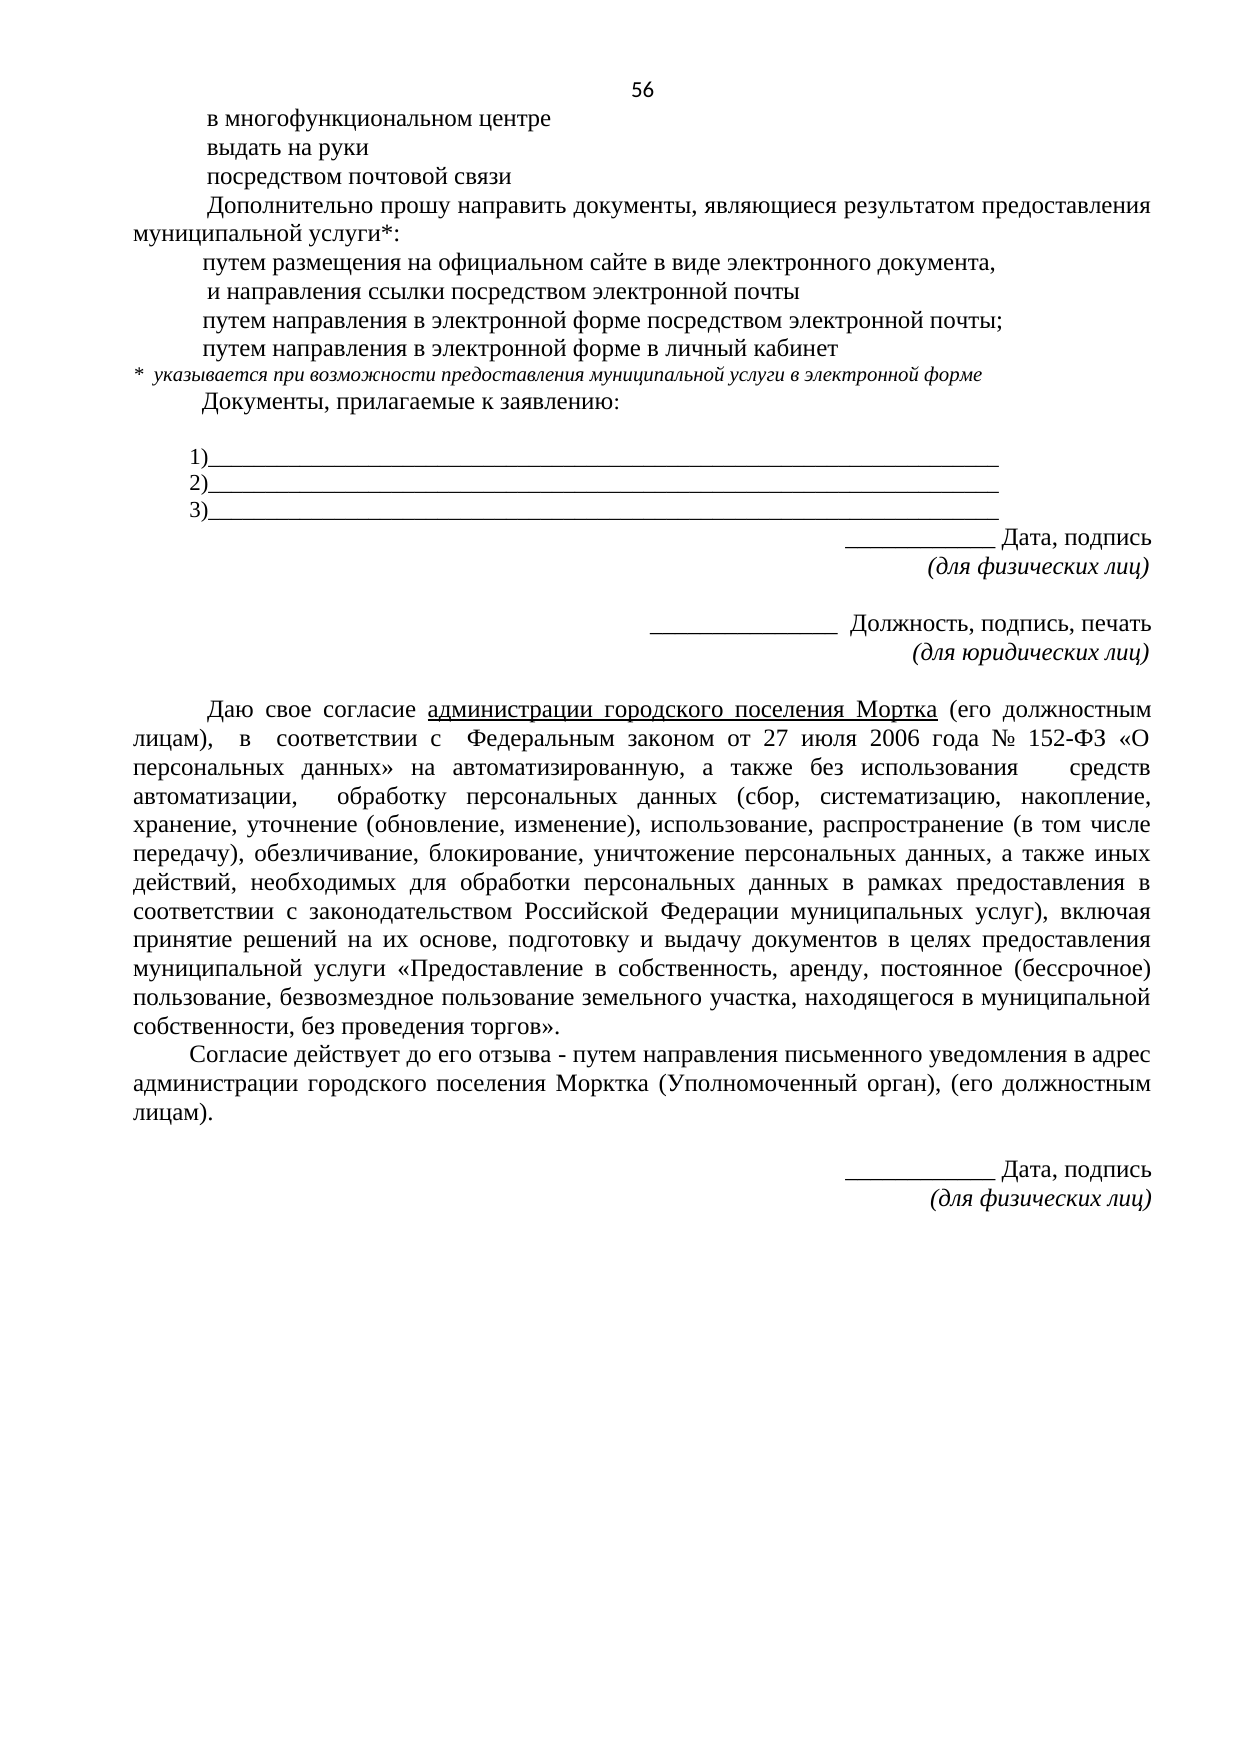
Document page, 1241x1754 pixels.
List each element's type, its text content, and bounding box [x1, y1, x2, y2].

text  выдать на руки [133, 132, 1152, 161]
text  путем направления в электронной форме посредством электронной почты; [133, 305, 1152, 333]
text ____________ Дата, подпись [133, 522, 1152, 551]
text (для физических лиц) [133, 551, 1152, 579]
text ____________ Дата, подпись [133, 1154, 1152, 1183]
text (для юридических лиц) [133, 637, 1152, 666]
text 2)_____________________________________________________________________ [133, 469, 1152, 496]
text  путем направления в электронной форме в личный кабинет [133, 333, 1152, 362]
text Дополнительно прошу направить документы, являющиеся результатом предоставления муниципальной услуги*: [133, 190, 1152, 247]
text * указывается при возможности предоставления муниципальной услуги в электронной форме [133, 362, 1152, 386]
text Документы, прилагаемые к заявлению: [133, 386, 1152, 415]
text Согласие действует до его отзыва - путем направления письменного уведомления в адрес администрации городского поселения Морктка (Уполномоченный орган), (его должностным лицам). [133, 1039, 1152, 1126]
text Даю свое согласие администрации городского поселения Мортка (его должностным лицам), в соответствии с Федеральным законом от 27 июля 2006 года № 152-ФЗ «О персональных данных» на автоматизированную, а также без использования средств автоматизации, обработку персональных данных (сбор, систематизацию, накопление, хранение, уточнение (обновление, изменение), использование, распространение (в том числе передачу), обезличивание, блокирование, уничтожение персональных данных, а также иных действий, необходимых для обработки персональных данных в рамках предоставления в соответствии с законодательством Российской Федерации муниципальных услуг), включая принятие решений на их основе, подготовку и выдачу документов в целях предоставления муниципальной услуги «Предоставление в собственность, аренду, постоянное (бессрочное) пользование, безвозмездное пользование земельного участка, находящегося в муниципальной собственности, без проведения торгов». [133, 694, 1152, 1039]
text и направления ссылки посредством электронной почты [133, 276, 1152, 305]
text 3)_____________________________________________________________________ [133, 496, 1152, 522]
text  путем размещения на официальном сайте в виде электронного документа, [133, 247, 1152, 276]
text  посредством почтовой связи [133, 161, 1152, 190]
text _______________ Должность, подпись, печать [133, 608, 1152, 637]
text 1)_____________________________________________________________________ [133, 443, 1152, 469]
text (для физических лиц) [133, 1183, 1152, 1212]
text  в многофункциональном центре [133, 103, 1152, 132]
